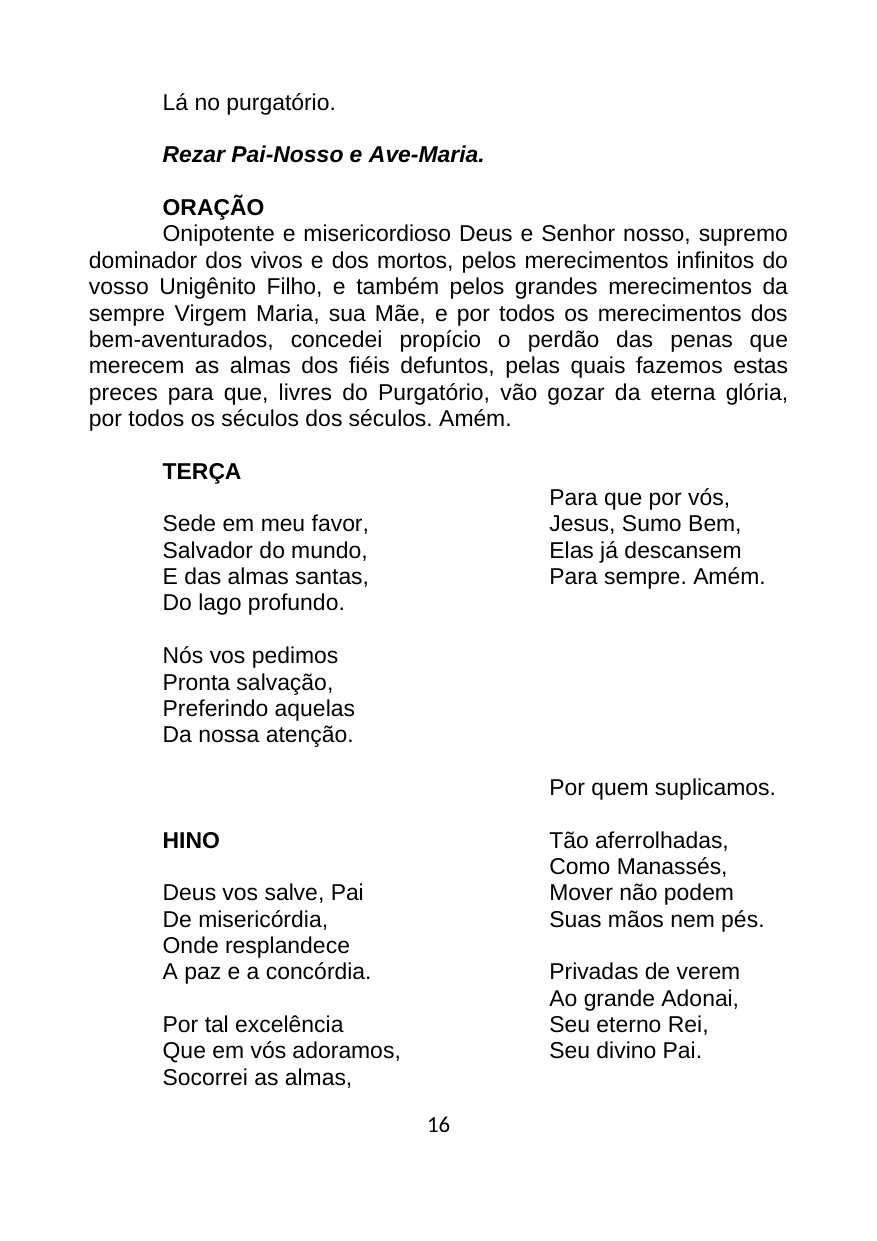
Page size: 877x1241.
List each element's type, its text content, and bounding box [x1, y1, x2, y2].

text Como Manassés, [475, 853, 788, 879]
text Seu divino Pai. [475, 1037, 788, 1064]
text Do lago profundo. [89, 589, 402, 616]
text Jesus, Sumo Bem, [475, 510, 788, 537]
text Tão aferrolhadas, [475, 827, 788, 853]
text Privadas de verem [475, 958, 788, 985]
text TERÇA [89, 458, 402, 484]
text HINO [89, 827, 402, 853]
text Por tal excelência [89, 1011, 402, 1037]
text Preferindo aquelas [89, 695, 402, 721]
text Por quem suplicamos. [475, 774, 788, 800]
text Onipotente e misericordioso Deus e Senhor nosso, supremo dominador dos vivos e dos mortos, pelos merecimentos infinitos do vosso Unigênito Filho, e também pelos grandes merecimentos da sempre Virgem Maria, sua Mãe, e por todos os merecimentos dos bem-aventurados, concedei propício o perdão das penas que merecem as almas dos fiéis defuntos, pelas quais fazemos estas preces para que, livres do Purgatório, vão gozar da eterna glória, por todos os séculos dos séculos. Amém. [89, 220, 788, 431]
text Deus vos salve, Pai [89, 879, 402, 906]
text Mover não podem [475, 879, 788, 906]
text Lá no purgatório. [89, 89, 402, 115]
text E das almas santas, [89, 563, 402, 589]
text Salvador do mundo, [89, 537, 402, 563]
text A paz e a concórdia. [89, 958, 402, 985]
text Rezar Pai-Nosso e Ave-Maria. [89, 141, 788, 168]
text Nós vos pedimos [89, 642, 402, 668]
text ORAÇÃO [89, 194, 788, 220]
text Pronta salvação, [89, 668, 402, 695]
text Seu eterno Rei, [475, 1011, 788, 1037]
text Ao grande Adonai, [475, 985, 788, 1011]
text De misericórdia, [89, 906, 402, 932]
text Elas já descansem [475, 537, 788, 563]
text Da nossa atenção. [89, 721, 402, 747]
text Onde resplandece [89, 932, 402, 958]
text Para sempre. Amém. [475, 563, 788, 589]
text Suas mãos nem pés. [475, 906, 788, 932]
text Para que por vós, [475, 484, 788, 510]
text Sede em meu favor, [89, 510, 402, 537]
text Que em vós adoramos, [89, 1037, 402, 1064]
text Socorrei as almas, [89, 1064, 402, 1090]
